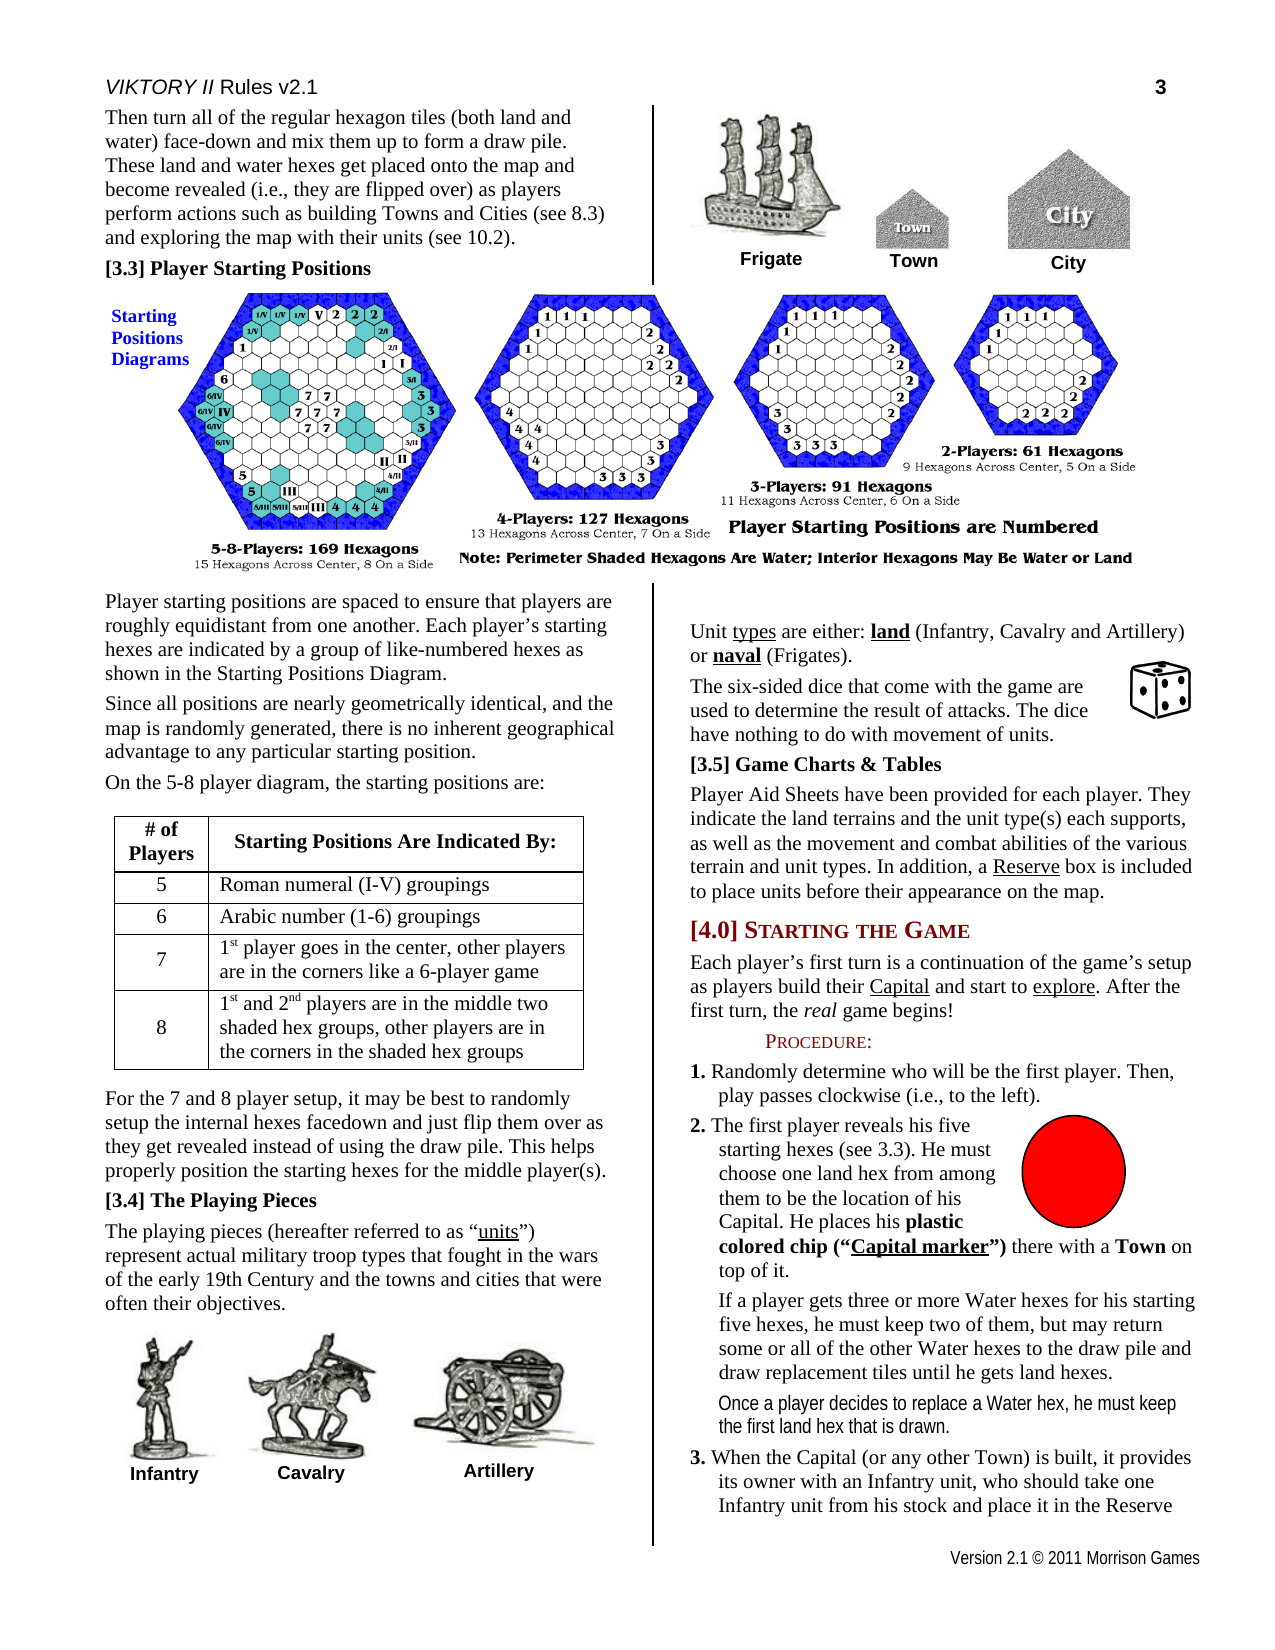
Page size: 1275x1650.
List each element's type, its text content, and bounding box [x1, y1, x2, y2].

table_cell 8 [115, 991, 208, 1069]
text Then turn all of the regular hexagon tiles (both land and water) face-down and mix them up to form a draw pile. These land and water hexes get placed onto the map and become revealed (i.e., they are flipped over) as players perform actions such as building Towns and Cities (see 8.3) and exploring the map with their units (see 10.2). [105, 105, 615, 249]
text Unit types are either: land (Infantry, Cavalry and Artillery) or naval (Frigates). [690, 619, 1200, 667]
table_cell 1st player goes in the center, other players are in the corners like a 6-player game [209, 935, 583, 989]
table_cell 1st and 2nd players are in the middle two shaded hex groups, other players are in the corners in the shaded hex groups [209, 991, 583, 1069]
text Each player’s first turn is a continuation of the game’s setup as players build their Capital and start to explore. After the first turn, the real game begins! [690, 950, 1200, 1022]
picture [165, 285, 1140, 583]
text Player starting positions are spaced to ensure that players are roughly equidistant from one another. Each player’s starting hexes are indicated by a group of like-numbered hexes as shown in the Starting Positions Diagram. [105, 286, 615, 685]
text Since all positions are nearly geometrically identical, and the map is randomly generated, there is no inherent geographical advantage to any particular starting position. [105, 691, 615, 763]
picture [1123, 654, 1196, 726]
table_cell 7 [115, 935, 208, 989]
table_header # of Players [115, 817, 208, 871]
text Player Aid Sheets have been provided for each player. They indicate the land terrains and the unit type(s) each supports, as well as the movement and combat abilities of the various terrain and unit types. In addition, a Reserve box is included to place units before their appearance on the map. [690, 782, 1200, 903]
subtitle [3.5] Game Charts & Tables [690, 752, 1200, 776]
table_header Starting Positions Are Indicated By: [209, 817, 583, 871]
subtitle [3.4] The Playing Pieces [105, 1188, 615, 1212]
picture [234, 1321, 611, 1472]
text 2. The first player reveals his five starting hexes (see 3.3). He must choose one land hex from among them to be the location of his Capital. He places his plastic colored chip (“Capital marker”) there with a Town on top of it. [690, 1113, 1200, 1282]
text Once a player decides to replace a Water hex, he must keep the first land hex that is drawn. [718, 1390, 1200, 1438]
table_cell Arabic number (1-6) groupings [209, 904, 583, 934]
text 1. Randomly determine who will be the first player. Then, play passes clockwise (i.e., to the left). [690, 1059, 1200, 1107]
table_cell 6 [115, 904, 208, 934]
subtitle [3.3] Player Starting Positions [105, 256, 615, 280]
picture [998, 143, 1140, 255]
subtitle [4.0] Starting the Game [690, 915, 1200, 944]
text Procedure: [690, 1028, 1200, 1053]
text The playing pieces (hereafter referred to as “units”) represent actual military troop types that fought in the wars of the early 19th Century and the towns and cities that were often their objectives. [105, 1219, 615, 1315]
text The six-sided dice that come with the game are used to determine the result of attacks. The dice have nothing to do with movement of units. [690, 673, 1200, 746]
table_cell Roman numeral (I-V) groupings [209, 873, 583, 903]
text For the 7 and 8 player setup, it may be best to randomly setup the internal hexes facedown and just flip them over as they get revealed instead of using the draw pile. This helps properly position the starting hexes for the middle player(s). [105, 1086, 615, 1182]
table_cell 5 [115, 873, 208, 903]
picture [105, 1321, 229, 1472]
picture [690, 105, 852, 255]
text On the 5-8 player diagram, the starting positions are: [105, 770, 615, 794]
text If a player gets three or more Water hexes for his starting five hexes, he must keep two of them, but may return some or all of the other Water hexes to the draw pile and draw replacement tiles until he gets land hexes. [718, 1288, 1200, 1384]
picture [863, 180, 962, 255]
